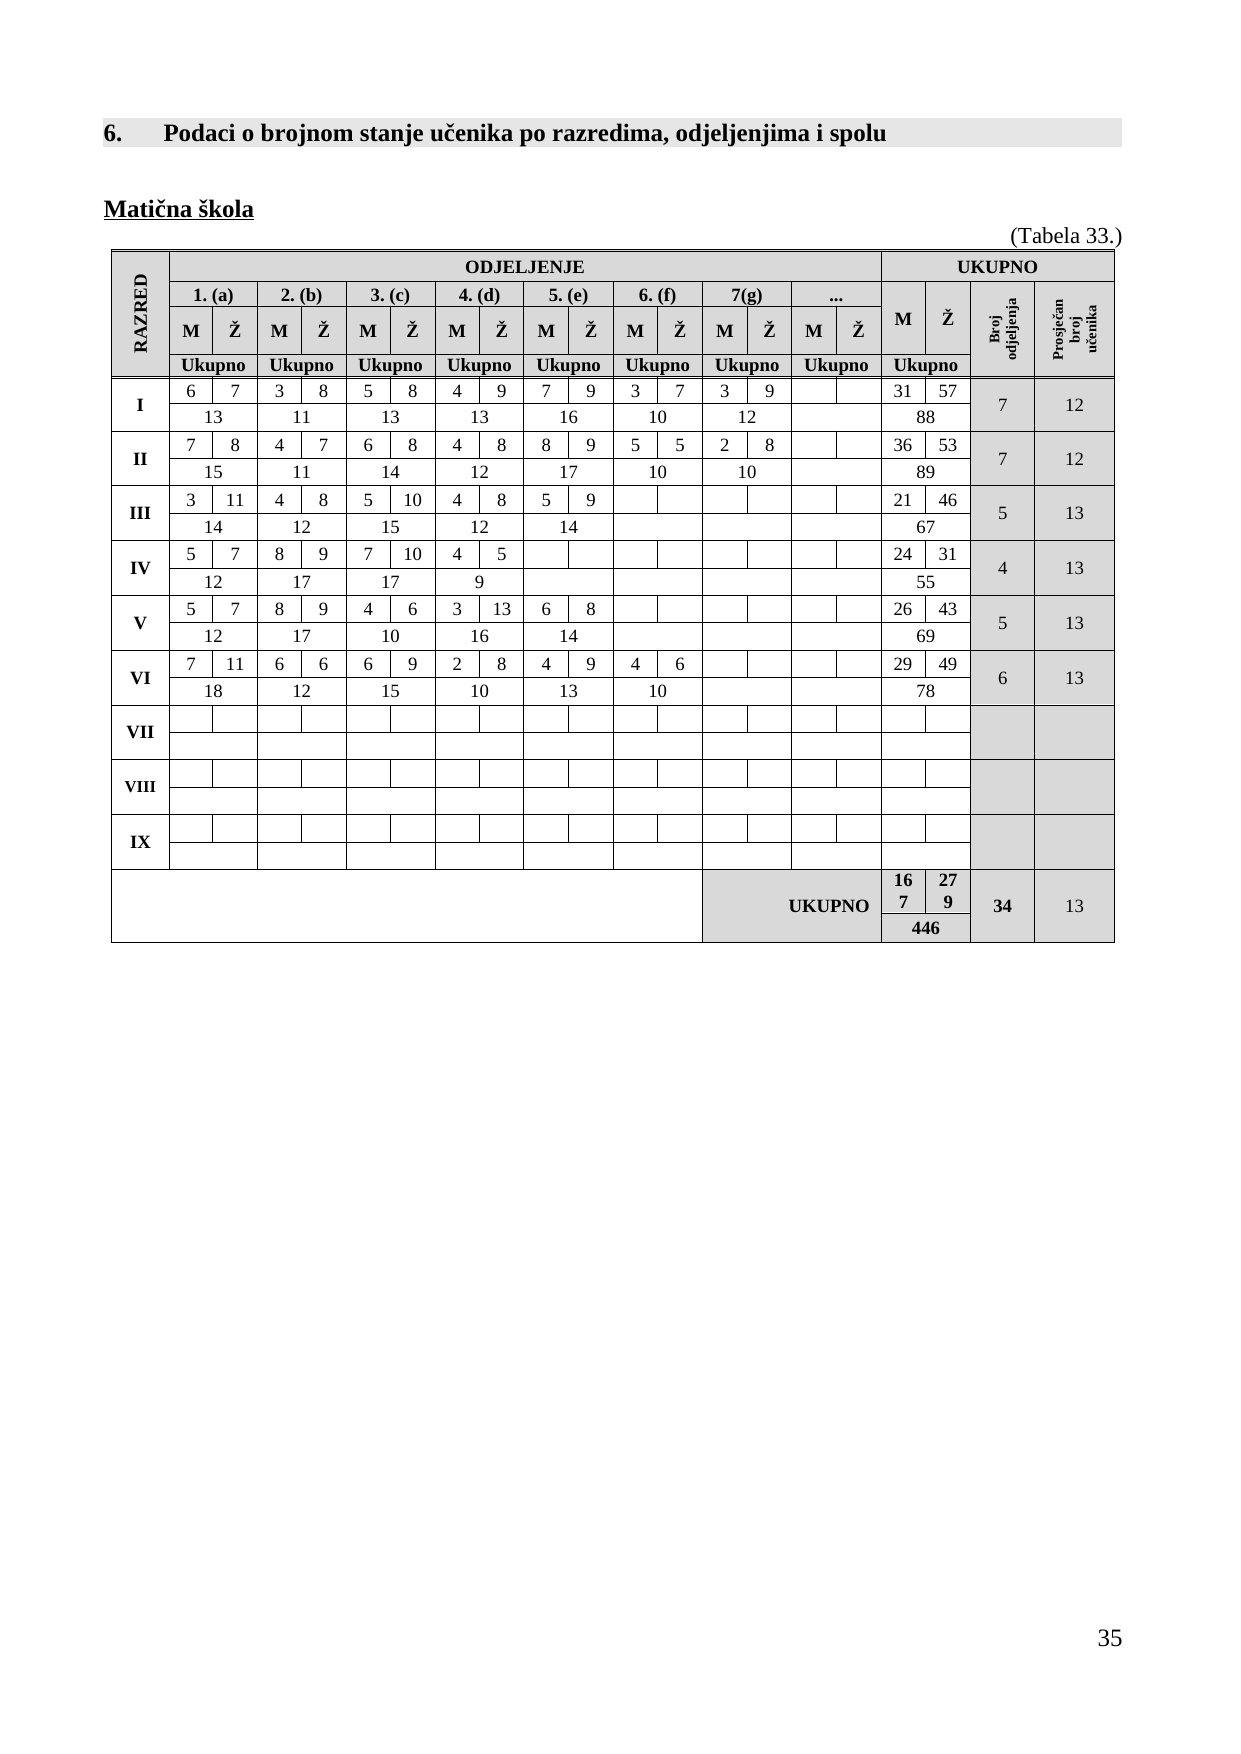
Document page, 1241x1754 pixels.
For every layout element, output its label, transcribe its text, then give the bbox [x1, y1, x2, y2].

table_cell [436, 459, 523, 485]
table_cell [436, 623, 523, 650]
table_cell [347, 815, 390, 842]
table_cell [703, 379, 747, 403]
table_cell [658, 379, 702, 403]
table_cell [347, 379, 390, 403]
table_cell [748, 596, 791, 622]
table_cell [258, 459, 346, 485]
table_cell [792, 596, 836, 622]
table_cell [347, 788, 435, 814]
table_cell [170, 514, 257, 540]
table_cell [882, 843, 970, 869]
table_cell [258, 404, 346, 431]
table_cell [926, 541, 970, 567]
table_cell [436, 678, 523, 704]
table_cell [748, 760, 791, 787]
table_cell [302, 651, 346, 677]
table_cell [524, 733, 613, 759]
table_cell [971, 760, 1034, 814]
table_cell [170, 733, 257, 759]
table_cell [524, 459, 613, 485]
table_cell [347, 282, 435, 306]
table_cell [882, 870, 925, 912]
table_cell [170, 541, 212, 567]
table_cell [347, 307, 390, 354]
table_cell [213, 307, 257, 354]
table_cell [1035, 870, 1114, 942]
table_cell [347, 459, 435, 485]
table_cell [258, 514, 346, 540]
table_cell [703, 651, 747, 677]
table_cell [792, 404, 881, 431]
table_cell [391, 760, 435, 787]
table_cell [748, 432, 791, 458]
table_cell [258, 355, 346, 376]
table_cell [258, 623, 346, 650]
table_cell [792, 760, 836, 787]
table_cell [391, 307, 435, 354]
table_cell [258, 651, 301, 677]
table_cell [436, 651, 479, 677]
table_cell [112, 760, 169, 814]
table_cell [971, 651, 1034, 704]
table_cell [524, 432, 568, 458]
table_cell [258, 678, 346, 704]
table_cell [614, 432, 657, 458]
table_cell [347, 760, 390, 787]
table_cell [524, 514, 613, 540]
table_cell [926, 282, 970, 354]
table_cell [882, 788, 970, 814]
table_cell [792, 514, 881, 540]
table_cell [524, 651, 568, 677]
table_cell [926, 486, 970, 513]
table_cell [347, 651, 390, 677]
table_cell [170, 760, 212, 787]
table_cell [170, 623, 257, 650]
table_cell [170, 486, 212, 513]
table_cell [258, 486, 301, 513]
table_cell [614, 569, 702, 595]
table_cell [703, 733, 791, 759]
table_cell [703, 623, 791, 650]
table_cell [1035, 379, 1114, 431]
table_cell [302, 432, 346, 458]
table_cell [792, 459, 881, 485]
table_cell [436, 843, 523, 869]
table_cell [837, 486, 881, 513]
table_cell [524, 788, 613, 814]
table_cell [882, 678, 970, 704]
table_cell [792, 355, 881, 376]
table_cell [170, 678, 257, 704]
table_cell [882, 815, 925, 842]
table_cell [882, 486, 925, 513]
subtitle Podaci o brojnom stanje učenika po razredima, odjeljenjima i spolu [103, 118, 1122, 147]
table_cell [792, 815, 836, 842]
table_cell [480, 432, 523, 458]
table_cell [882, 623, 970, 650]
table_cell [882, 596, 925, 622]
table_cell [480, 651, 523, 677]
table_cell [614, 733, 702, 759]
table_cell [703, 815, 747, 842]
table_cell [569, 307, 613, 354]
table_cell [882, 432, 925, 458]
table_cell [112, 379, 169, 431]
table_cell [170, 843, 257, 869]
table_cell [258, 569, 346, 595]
text (Tabela 33.) [178, 222, 1122, 249]
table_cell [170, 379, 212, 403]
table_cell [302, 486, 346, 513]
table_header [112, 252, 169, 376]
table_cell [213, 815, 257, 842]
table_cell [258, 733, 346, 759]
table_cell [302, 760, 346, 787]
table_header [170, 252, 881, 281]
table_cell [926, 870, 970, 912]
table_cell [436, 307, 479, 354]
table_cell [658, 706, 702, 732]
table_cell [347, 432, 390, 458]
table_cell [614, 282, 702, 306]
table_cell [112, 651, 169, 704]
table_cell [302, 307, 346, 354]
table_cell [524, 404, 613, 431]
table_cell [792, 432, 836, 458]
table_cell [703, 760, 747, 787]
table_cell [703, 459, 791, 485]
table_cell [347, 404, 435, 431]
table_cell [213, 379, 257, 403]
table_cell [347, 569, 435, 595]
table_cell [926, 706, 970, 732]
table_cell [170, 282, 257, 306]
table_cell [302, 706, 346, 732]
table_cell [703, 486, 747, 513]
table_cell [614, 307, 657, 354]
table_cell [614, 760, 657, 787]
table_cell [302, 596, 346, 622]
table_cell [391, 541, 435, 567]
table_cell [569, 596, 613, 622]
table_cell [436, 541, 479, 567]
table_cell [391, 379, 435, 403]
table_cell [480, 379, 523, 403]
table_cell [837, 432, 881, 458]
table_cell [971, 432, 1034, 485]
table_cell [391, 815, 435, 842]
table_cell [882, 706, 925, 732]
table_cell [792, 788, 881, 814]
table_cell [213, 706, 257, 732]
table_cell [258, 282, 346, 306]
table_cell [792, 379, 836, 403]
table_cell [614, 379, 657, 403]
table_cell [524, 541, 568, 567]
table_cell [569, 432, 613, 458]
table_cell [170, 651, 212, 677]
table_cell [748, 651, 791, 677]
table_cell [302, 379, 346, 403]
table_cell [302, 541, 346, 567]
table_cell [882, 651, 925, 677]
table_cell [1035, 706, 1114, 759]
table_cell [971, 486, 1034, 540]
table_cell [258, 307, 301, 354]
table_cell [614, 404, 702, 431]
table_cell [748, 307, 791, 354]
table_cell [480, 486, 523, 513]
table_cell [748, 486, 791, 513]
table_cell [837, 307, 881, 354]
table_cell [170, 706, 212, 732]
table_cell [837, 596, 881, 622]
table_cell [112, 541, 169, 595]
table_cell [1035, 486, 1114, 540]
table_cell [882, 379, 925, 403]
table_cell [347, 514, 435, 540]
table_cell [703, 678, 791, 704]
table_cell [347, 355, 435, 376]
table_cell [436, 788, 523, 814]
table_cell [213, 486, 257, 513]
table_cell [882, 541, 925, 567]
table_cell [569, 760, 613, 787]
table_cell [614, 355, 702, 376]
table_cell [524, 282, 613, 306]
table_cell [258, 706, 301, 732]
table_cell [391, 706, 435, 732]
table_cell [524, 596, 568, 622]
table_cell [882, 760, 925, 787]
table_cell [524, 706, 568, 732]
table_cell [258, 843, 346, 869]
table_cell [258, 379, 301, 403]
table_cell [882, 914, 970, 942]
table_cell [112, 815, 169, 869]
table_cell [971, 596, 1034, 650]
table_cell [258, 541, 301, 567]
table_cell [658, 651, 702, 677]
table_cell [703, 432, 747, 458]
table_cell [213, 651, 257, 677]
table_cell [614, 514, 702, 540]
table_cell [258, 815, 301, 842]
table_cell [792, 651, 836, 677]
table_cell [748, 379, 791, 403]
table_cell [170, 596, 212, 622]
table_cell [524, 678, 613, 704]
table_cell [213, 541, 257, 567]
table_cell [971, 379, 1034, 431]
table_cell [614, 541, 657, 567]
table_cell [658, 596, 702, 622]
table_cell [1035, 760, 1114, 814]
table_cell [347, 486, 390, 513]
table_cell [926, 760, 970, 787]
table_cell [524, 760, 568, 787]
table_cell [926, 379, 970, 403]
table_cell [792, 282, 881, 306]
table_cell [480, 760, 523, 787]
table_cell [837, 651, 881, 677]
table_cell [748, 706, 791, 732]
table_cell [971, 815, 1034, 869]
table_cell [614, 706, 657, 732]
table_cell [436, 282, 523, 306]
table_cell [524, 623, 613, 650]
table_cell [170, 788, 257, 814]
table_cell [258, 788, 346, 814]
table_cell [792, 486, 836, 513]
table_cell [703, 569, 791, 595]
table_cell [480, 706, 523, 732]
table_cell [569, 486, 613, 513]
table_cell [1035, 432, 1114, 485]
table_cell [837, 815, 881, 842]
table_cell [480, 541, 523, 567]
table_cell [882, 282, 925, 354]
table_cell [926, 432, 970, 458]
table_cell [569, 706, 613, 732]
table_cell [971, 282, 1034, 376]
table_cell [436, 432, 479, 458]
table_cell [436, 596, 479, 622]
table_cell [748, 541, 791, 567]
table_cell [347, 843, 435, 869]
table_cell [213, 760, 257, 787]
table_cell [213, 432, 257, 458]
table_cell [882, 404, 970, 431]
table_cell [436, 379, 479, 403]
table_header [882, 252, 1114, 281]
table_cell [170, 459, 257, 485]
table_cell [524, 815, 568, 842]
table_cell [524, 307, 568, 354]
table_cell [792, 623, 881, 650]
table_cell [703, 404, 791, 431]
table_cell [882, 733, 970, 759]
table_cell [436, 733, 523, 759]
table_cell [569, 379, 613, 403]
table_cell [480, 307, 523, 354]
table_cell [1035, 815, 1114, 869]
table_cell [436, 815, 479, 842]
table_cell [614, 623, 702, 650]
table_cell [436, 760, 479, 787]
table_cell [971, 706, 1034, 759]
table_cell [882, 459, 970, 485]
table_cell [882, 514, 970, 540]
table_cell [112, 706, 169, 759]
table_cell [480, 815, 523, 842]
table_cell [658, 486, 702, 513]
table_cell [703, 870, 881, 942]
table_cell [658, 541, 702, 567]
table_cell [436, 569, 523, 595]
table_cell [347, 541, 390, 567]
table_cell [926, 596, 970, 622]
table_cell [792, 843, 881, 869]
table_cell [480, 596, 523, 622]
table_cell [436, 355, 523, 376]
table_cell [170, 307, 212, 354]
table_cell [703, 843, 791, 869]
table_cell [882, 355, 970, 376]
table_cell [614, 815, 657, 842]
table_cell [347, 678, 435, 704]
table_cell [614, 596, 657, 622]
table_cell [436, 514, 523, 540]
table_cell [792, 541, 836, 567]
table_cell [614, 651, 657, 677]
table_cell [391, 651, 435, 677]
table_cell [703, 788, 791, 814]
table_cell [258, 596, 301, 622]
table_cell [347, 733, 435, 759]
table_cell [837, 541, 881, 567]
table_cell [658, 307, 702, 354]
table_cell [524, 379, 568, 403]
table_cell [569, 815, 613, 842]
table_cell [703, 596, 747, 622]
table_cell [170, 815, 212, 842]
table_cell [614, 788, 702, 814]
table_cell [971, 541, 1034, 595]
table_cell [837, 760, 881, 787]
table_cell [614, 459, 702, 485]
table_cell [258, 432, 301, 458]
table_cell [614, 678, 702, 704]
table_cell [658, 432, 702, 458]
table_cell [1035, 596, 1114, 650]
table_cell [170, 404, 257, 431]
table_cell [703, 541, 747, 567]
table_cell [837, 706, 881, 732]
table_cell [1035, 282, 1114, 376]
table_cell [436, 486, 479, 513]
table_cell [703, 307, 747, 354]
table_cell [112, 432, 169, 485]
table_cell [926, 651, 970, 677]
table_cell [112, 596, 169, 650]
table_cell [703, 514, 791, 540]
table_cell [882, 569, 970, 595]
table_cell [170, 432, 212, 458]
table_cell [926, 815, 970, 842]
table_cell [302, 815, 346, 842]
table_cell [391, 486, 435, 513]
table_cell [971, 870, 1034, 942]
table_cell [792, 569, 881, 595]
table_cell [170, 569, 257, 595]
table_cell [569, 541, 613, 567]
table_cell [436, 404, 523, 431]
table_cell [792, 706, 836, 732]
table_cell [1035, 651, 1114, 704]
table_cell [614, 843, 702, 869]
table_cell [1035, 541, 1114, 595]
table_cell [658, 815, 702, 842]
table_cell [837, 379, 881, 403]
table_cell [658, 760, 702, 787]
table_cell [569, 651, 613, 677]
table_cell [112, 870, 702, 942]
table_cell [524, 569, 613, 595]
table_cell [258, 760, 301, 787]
text Matična škola [103, 194, 1122, 222]
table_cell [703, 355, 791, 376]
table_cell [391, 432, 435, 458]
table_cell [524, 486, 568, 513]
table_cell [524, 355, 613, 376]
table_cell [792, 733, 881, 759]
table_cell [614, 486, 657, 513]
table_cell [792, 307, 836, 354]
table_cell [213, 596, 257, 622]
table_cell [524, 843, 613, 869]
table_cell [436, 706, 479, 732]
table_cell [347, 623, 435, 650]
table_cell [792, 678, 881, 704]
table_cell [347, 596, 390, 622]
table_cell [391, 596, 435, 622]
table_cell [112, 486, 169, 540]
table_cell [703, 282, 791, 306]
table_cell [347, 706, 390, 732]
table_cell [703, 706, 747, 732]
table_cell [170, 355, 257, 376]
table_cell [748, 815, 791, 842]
